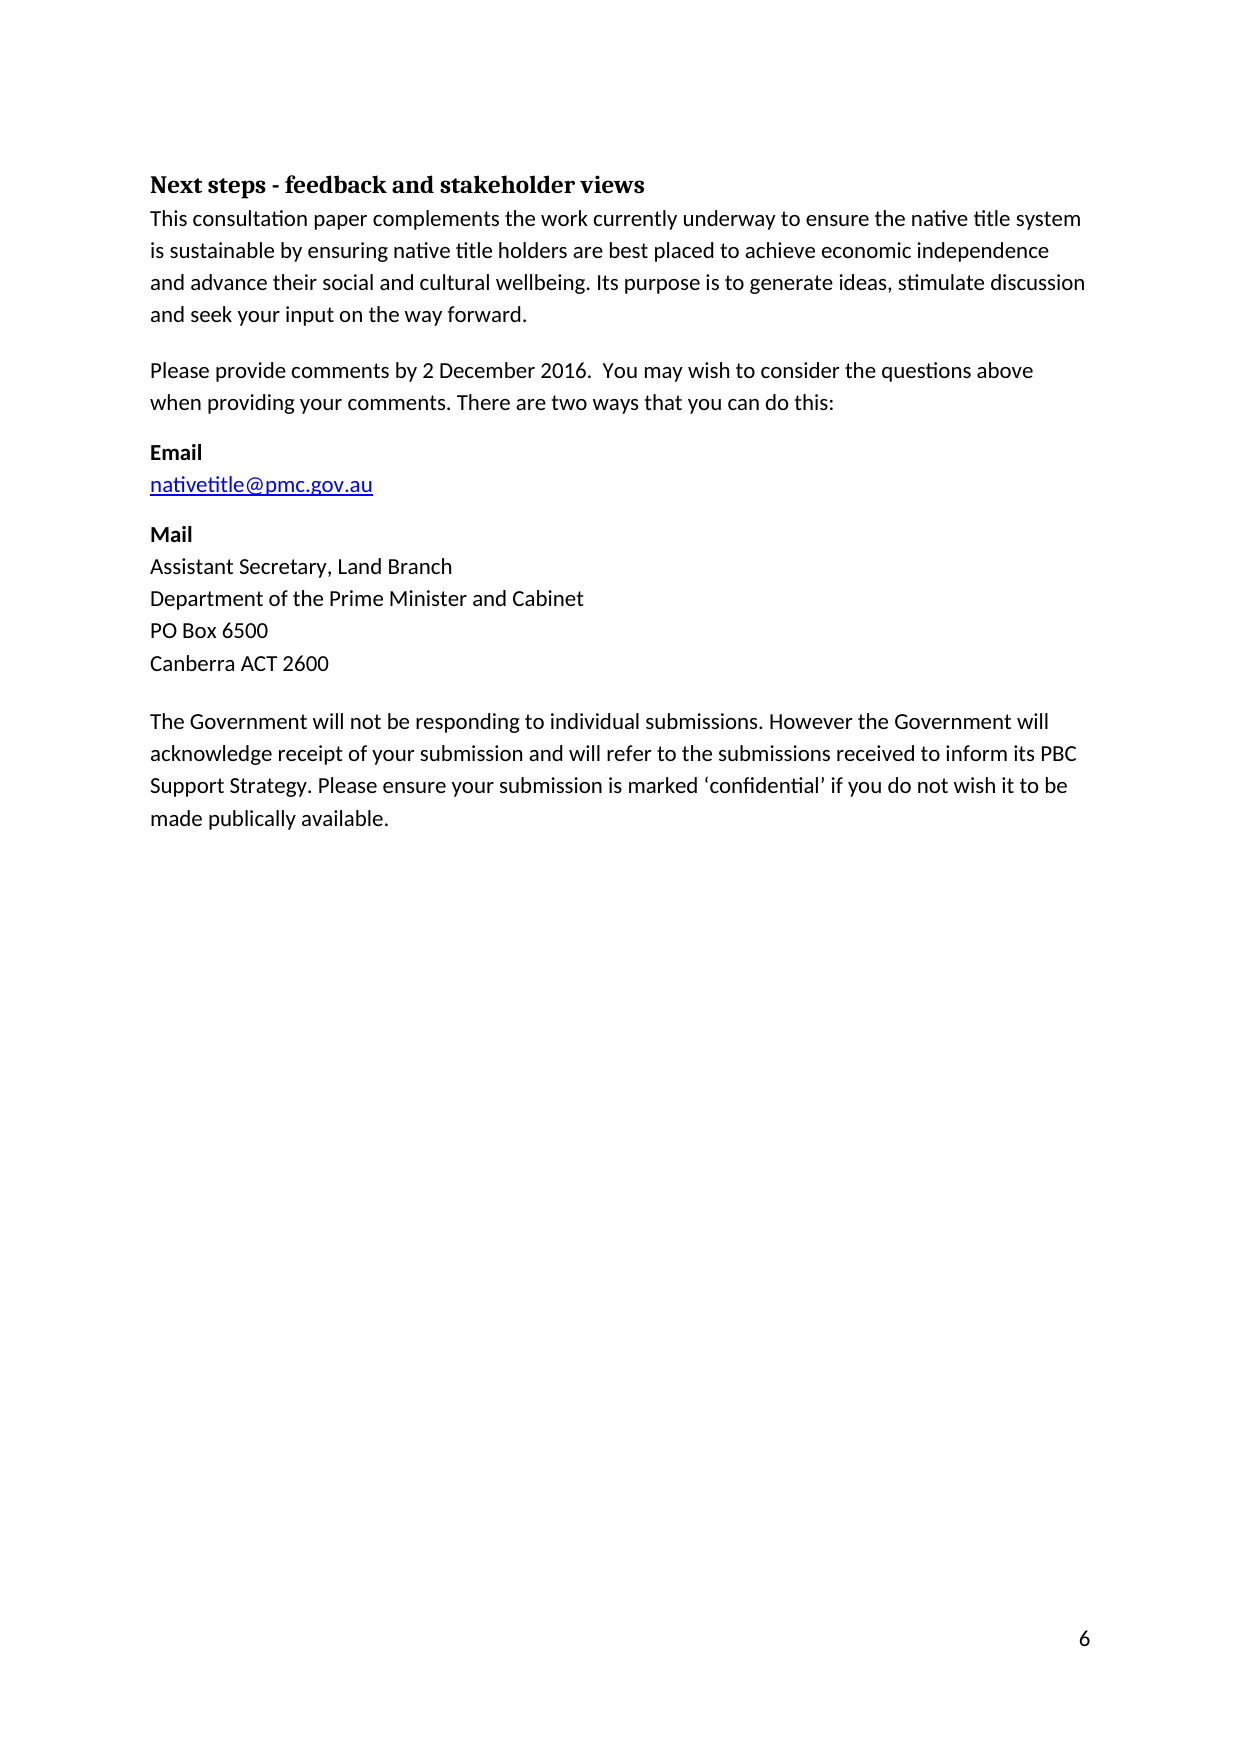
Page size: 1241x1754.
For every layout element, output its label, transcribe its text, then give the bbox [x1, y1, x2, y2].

text This consultation paper complements the work currently underway to ensure the native title system is sustainable by ensuring native title holders are best placed to achieve economic independence and advance their social and cultural wellbeing. Its purpose is to generate ideas, stimulate discussion and seek your input on the way forward. [150, 204, 1090, 328]
text PO Box 6500 [150, 616, 1090, 644]
text Mail [150, 520, 1090, 548]
text Email [150, 438, 1090, 466]
text nativetitle@pmc.gov.au [150, 470, 1090, 498]
subtitle Next steps - feedback and stakeholder views [150, 171, 1090, 199]
text Department of the Prime Minister and Cabinet [150, 584, 1090, 612]
text Assistant Secretary, Land Branch [150, 552, 1090, 580]
text The Government will not be responding to individual submissions. However the Government will acknowledge receipt of your submission and will refer to the submissions received to inform its PBC Support Strategy. Please ensure your submission is marked ‘confidential’ if you do not wish it to be made publically available. [150, 707, 1090, 832]
text Canberra ACT 2600 [150, 649, 1090, 677]
text Please provide comments by 2 December 2016. You may wish to consider the questions above when providing your comments. There are two ways that you can do this: [150, 356, 1090, 416]
